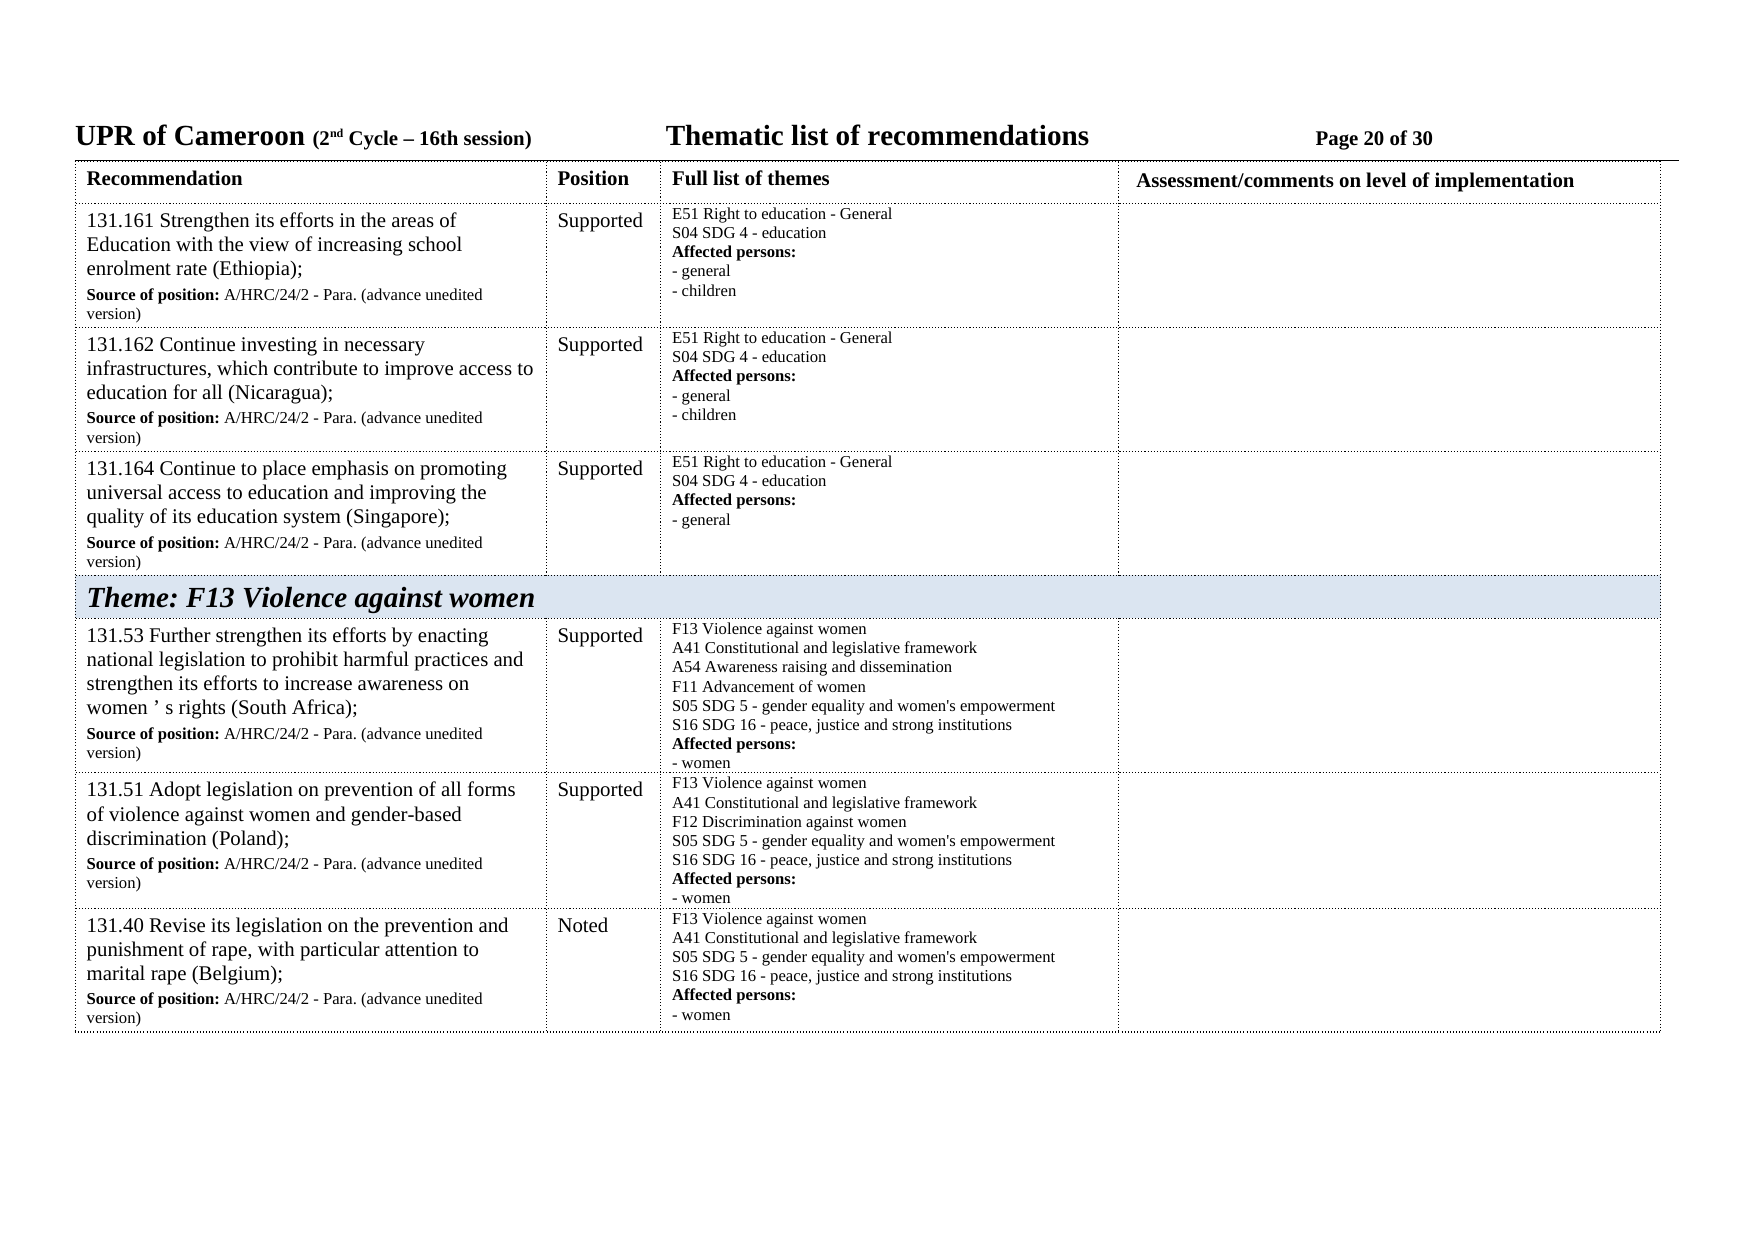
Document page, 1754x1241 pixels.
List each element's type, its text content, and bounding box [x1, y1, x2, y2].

table_header Position [546, 161, 661, 203]
table_cell Supported [546, 618, 661, 772]
table_cell F13 Violence against women A41 Constitutional and legislative framework A54 Awareness raising and dissemination F11 Advancement of women S05 SDG 5 - gender equality and women's empowerment S16 SDG 16 - peace, justice and strong institutions Affected persons: - women [661, 618, 1119, 772]
table_header Full list of themes [661, 161, 1119, 203]
table_cell Supported [546, 203, 661, 327]
table_cell [1119, 327, 1661, 451]
table_cell [1119, 203, 1661, 327]
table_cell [661, 908, 1119, 1031]
table_cell Supported [546, 772, 661, 907]
table_cell 131.161 Strengthen its efforts in the areas of Education with the view of increasing school enrolment rate (Ethiopia); Source of position: A/HRC/24/2 - Para. (advance unedited version) [75, 203, 546, 327]
table_cell 131.164 Continue to place emphasis on promoting universal access to education and improving the quality of its education system (Singapore); Source of position: A/HRC/24/2 - Para. (advance unedited version) [75, 451, 546, 575]
table_cell [1119, 451, 1661, 575]
table_cell Noted [546, 908, 661, 1031]
table_cell [1119, 618, 1661, 772]
table_header Assessment/comments on level of implementation [1119, 161, 1661, 203]
table_cell [1119, 772, 1661, 907]
table_cell [1119, 908, 1661, 1031]
table_cell Supported [546, 327, 661, 451]
table_cell E51 Right to education - General S04 SDG 4 - education Affected persons: - general - children [661, 203, 1119, 327]
table_cell 131.40 Revise its legislation on the prevention and punishment of rape, with particular attention to marital rape (Belgium); Source of position: A/HRC/24/2 - Para. (advance unedited version) [75, 908, 546, 1031]
table_cell Theme: F13 Violence against women [75, 575, 1661, 618]
table_cell Supported [546, 451, 661, 575]
table_cell 131.162 Continue investing in necessary infrastructures, which contribute to improve access to education for all (Nicaragua); Source of position: A/HRC/24/2 - Para. (advance unedited version) [75, 327, 546, 451]
table_cell E51 Right to education - General S04 SDG 4 - education Affected persons: - general [661, 451, 1119, 575]
table_cell 131.51 Adopt legislation on prevention of all forms of violence against women and gender-based discrimination (Poland); Source of position: A/HRC/24/2 - Para. (advance unedited version) [75, 772, 546, 907]
table_cell F13 Violence against women A41 Constitutional and legislative framework F12 Discrimination against women S05 SDG 5 - gender equality and women's empowerment S16 SDG 16 - peace, justice and strong institutions Affected persons: - women [661, 772, 1119, 907]
table_header Recommendation [75, 161, 546, 203]
table_cell E51 Right to education - General S04 SDG 4 - education Affected persons: - general - children [661, 327, 1119, 451]
table_cell 131.53 Further strengthen its efforts by enacting national legislation to prohibit harmful practices and strengthen its efforts to increase awareness on women ’ s rights (South Africa); Source of position: A/HRC/24/2 - Para. (advance unedited version) [75, 618, 546, 772]
